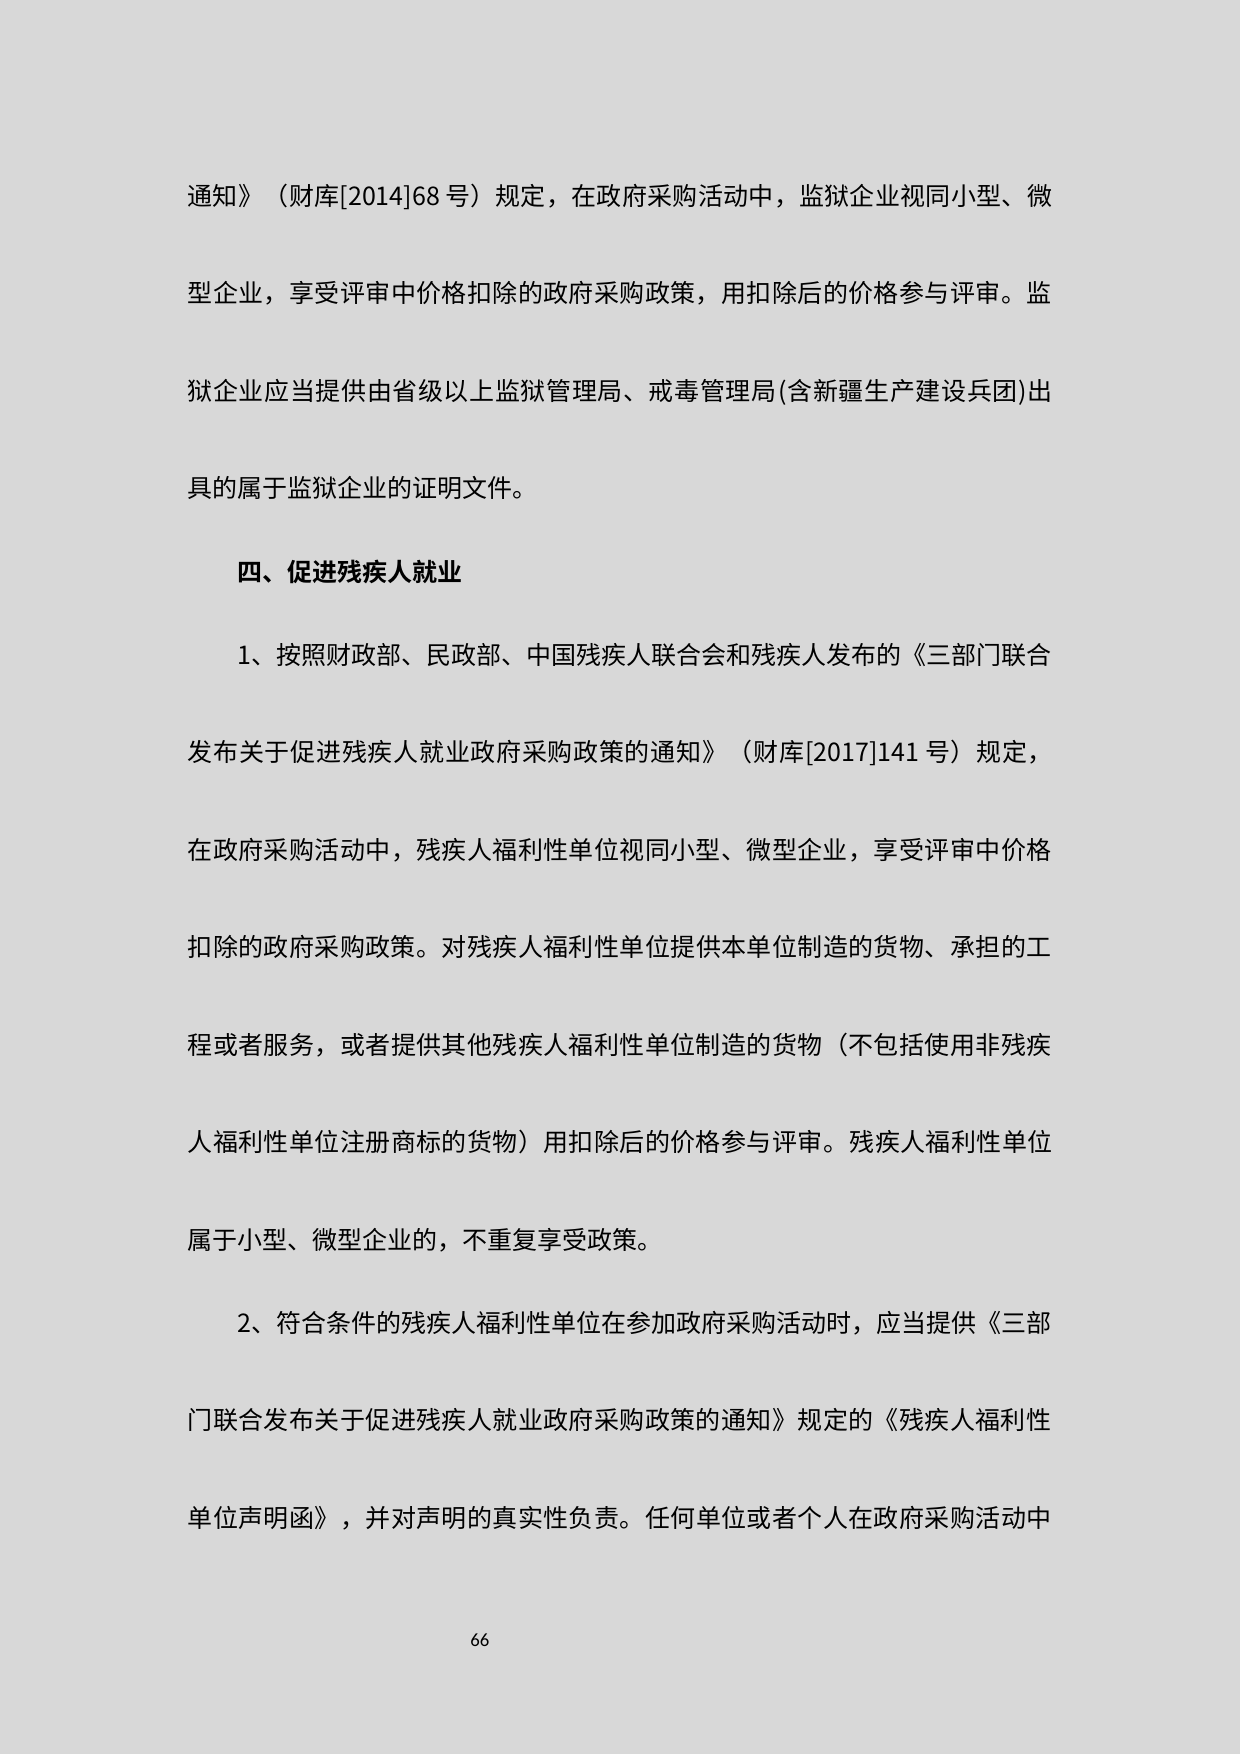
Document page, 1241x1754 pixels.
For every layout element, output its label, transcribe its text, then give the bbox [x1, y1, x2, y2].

text 四、促进残疾人就业 [187, 538, 1053, 603]
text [187, 1289, 1053, 1549]
text 1、按照财政部、民政部、中国残疾人联合会和残疾人发布的《三部门联合发布关于促进残疾人就业政府采购政策的通知》（财库[2017]141号）规定，在政府采购活动中，残疾人福利性单位视同小型、微型企业，享受评审中价格扣除的政府采购政策。对残疾人福利性单位提供本单位制造的货物、承担的工程或者服务，或者提供其他残疾人福利性单位制造的货物（不包括使用非残疾人福利性单位注册商标的货物）用扣除后的价格参与评审。残疾人福利性单位属于小型、微型企业的，不重复享受政策。 [187, 621, 1053, 1271]
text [187, 162, 1053, 519]
